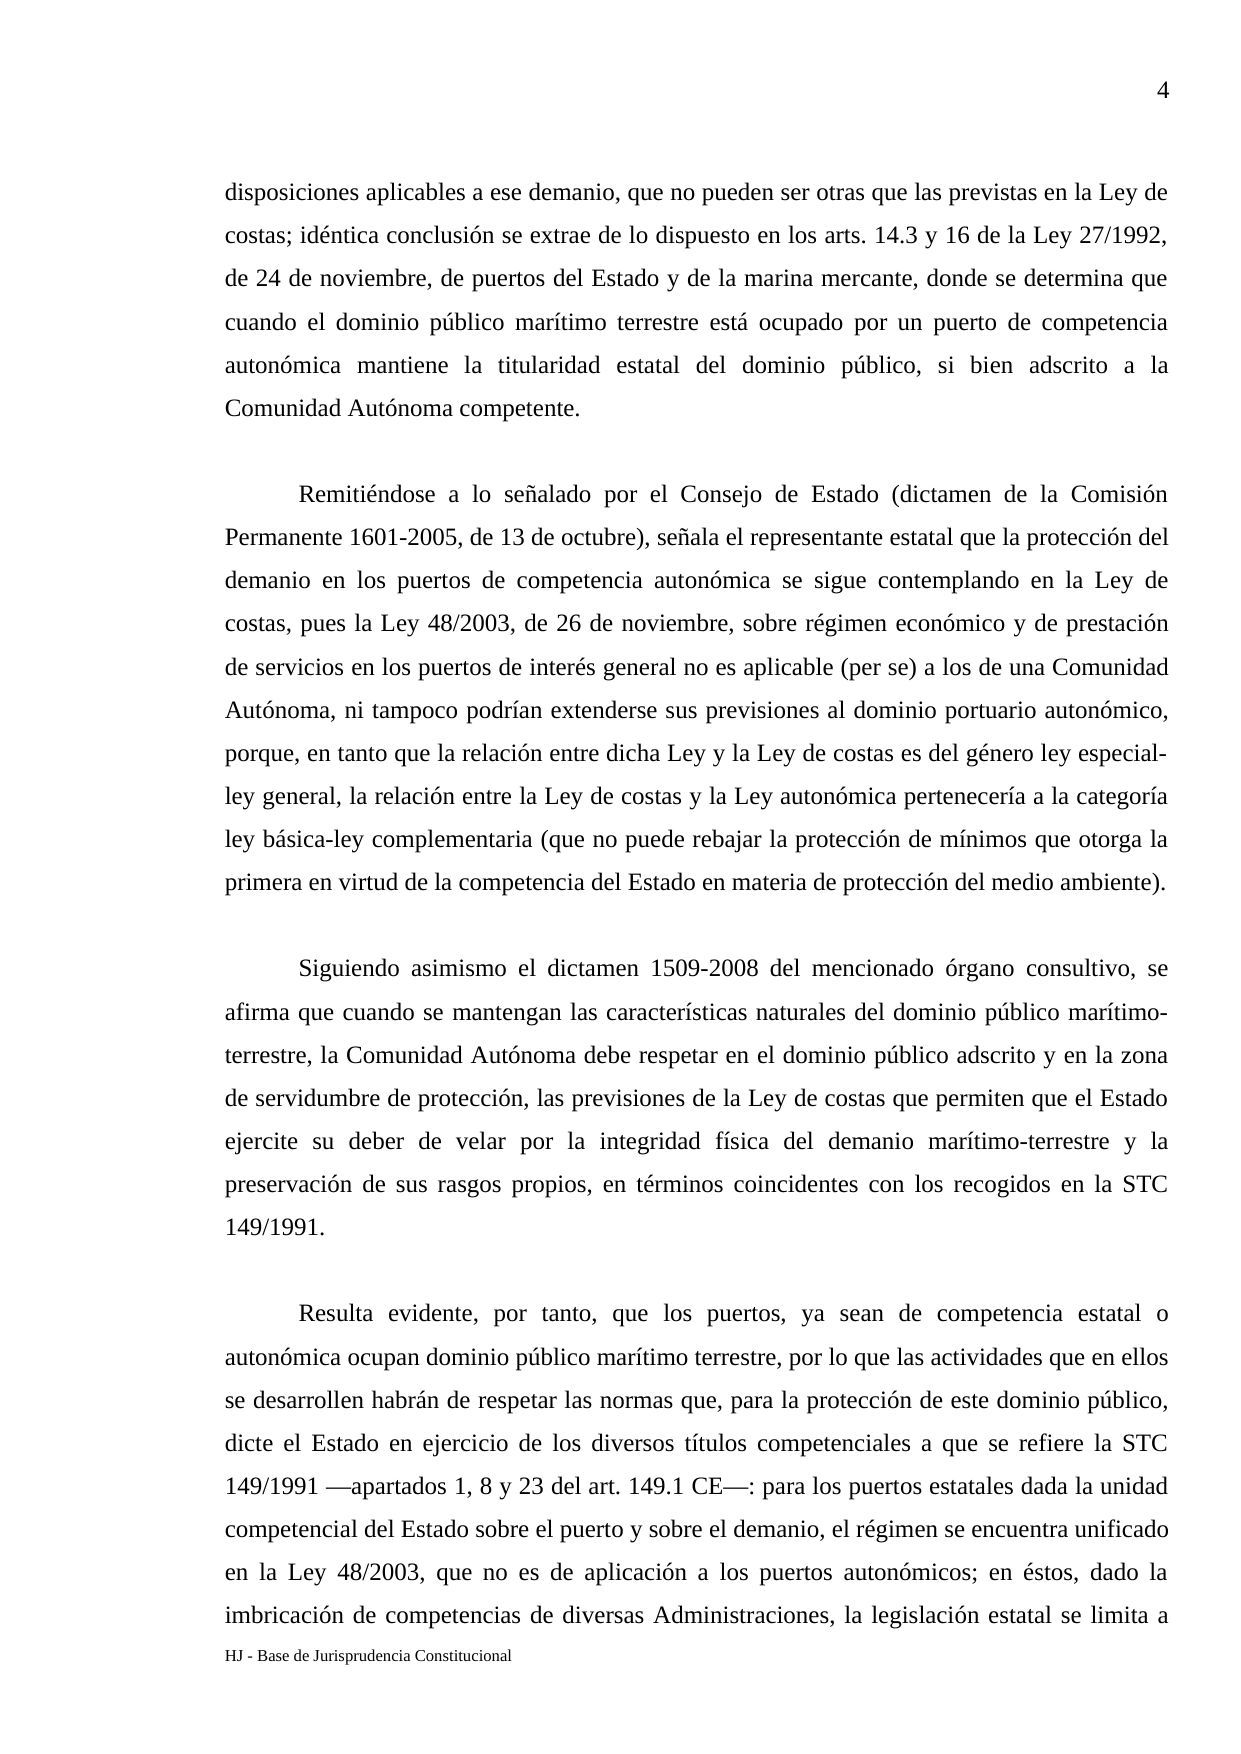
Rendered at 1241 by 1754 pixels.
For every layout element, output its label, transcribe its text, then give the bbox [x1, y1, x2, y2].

text Remitiéndose a lo señalado por el Consejo de Estado (dictamen de la Comisión Permanente 1601-2005, de 13 de octubre), señala el representante estatal que la protección del demanio en los puertos de competencia autonómica se sigue contemplando en la Ley de costas, pues la Ley 48/2003, de 26 de noviembre, sobre régimen económico y de prestación de servicios en los puertos de interés general no es aplicable (per se) a los de una Comunidad Autónoma, ni tampoco podrían extenderse sus previsiones al dominio portuario autonómico, porque, en tanto que la relación entre dicha Ley y la Ley de costas es del género ley especial-ley general, la relación entre la Ley de costas y la Ley autonómica pertenecería a la categoría ley básica-ley complementaria (que no puede rebajar la protección de mínimos que otorga la primera en virtud de la competencia del Estado en materia de protección del medio ambiente). [224, 479, 1169, 896]
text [224, 177, 1169, 422]
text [224, 1298, 1169, 1629]
text Siguiendo asimismo el dictamen 1509-2008 del mencionado órgano consultivo, se afirma que cuando se mantengan las características naturales del dominio público marítimo-terrestre, la Comunidad Autónoma debe respetar en el dominio público adscrito y en la zona de servidumbre de protección, las previsiones de la Ley de costas que permiten que el Estado ejercite su deber de velar por la integridad física del demanio marítimo-terrestre y la preservación de sus rasgos propios, en términos coincidentes con los recogidos en la STC 149/1991. [224, 953, 1169, 1241]
